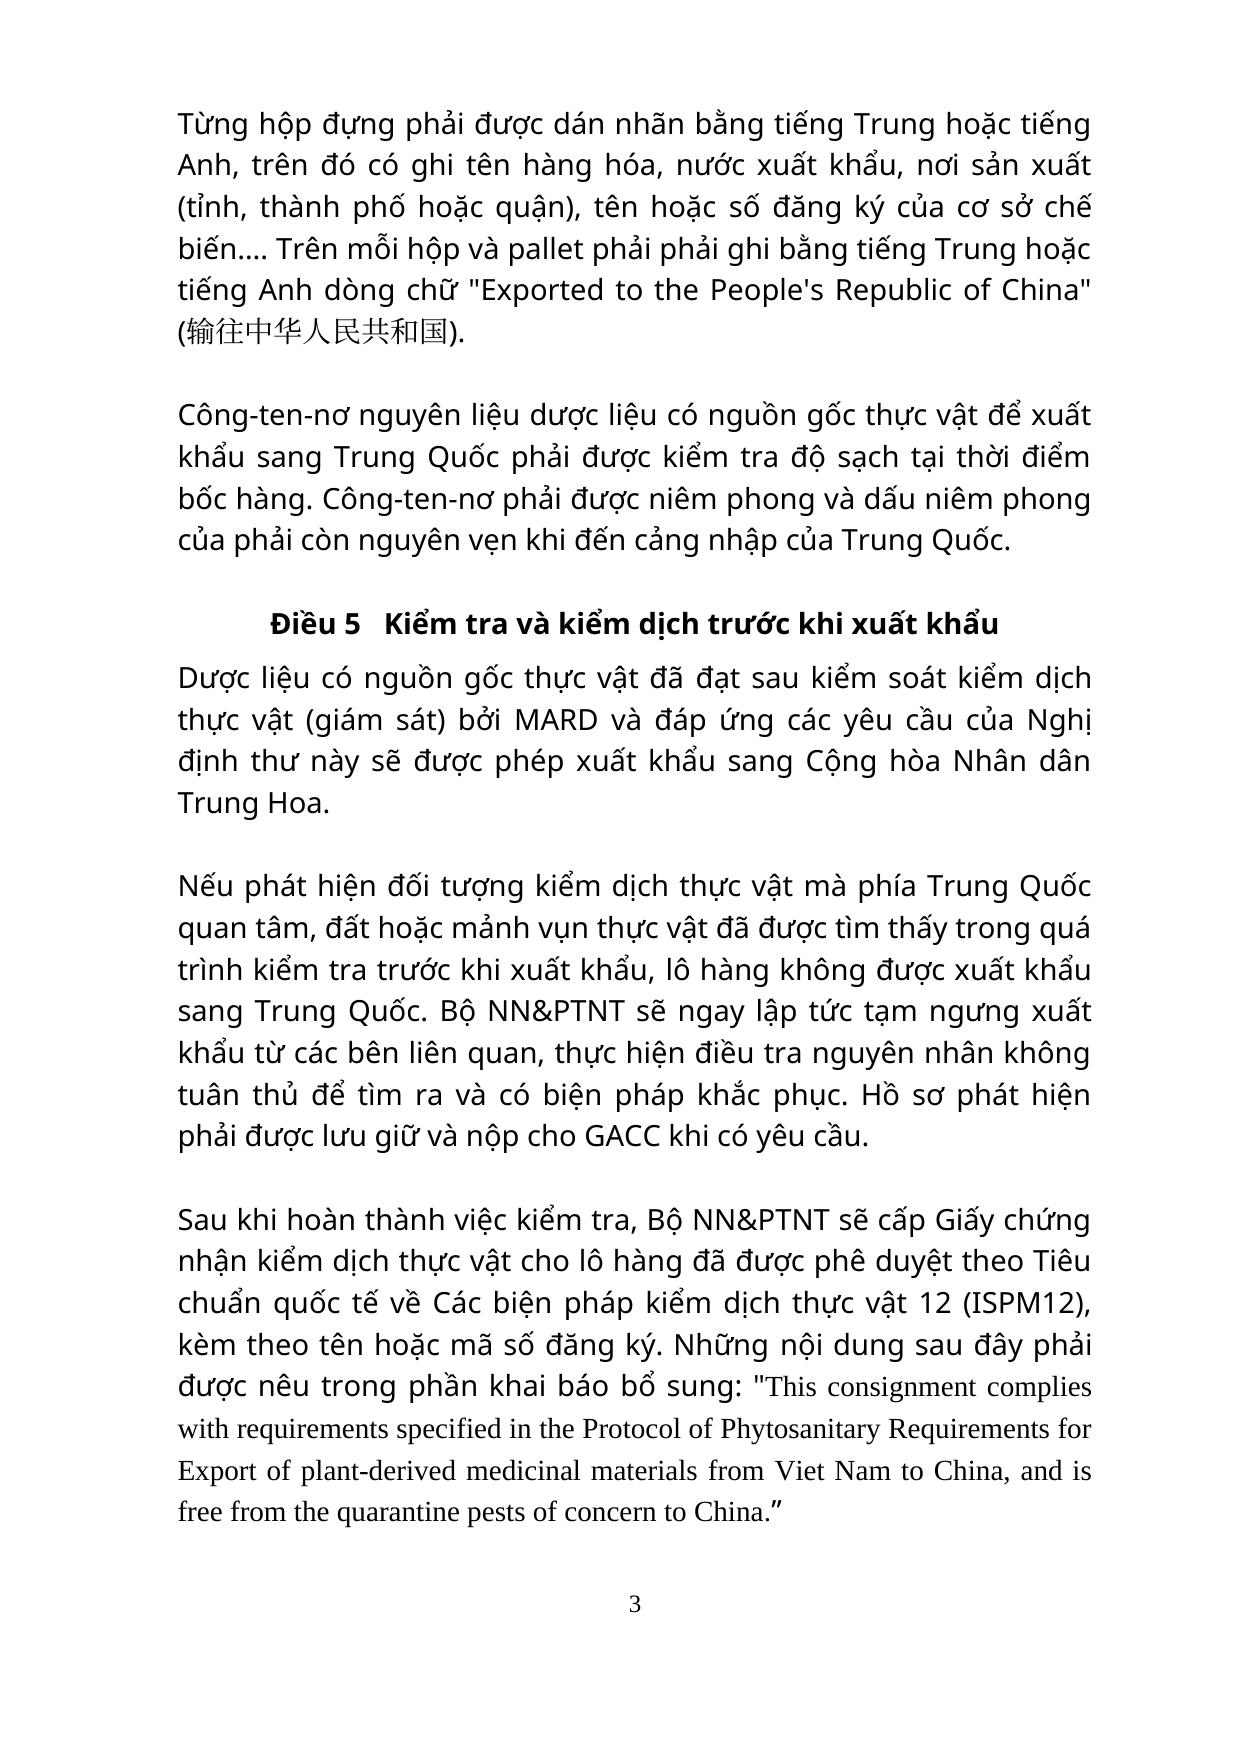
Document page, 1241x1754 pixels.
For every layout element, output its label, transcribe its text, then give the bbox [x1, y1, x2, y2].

text Dược liệu có nguồn gốc thực vật đã đạt sau kiểm soát kiểm dịch thực vật (giám sát) bởi MARD và đáp ứng các yêu cầu của Nghị định thư này sẽ được phép xuất khẩu sang Cộng hòa Nhân dân Trung Hoa. [177, 655, 1092, 822]
text Sau khi hoàn thành việc kiểm tra, Bộ NN&PTNT sẽ cấp Giấy chứng nhận kiểm dịch thực vật cho lô hàng đã được phê duyệt theo Tiêu chuẩn quốc tế về Các biện pháp kiểm dịch thực vật 12 (ISPM12), kèm theo tên hoặc mã số đăng ký. Những nội dung sau đây phải được nêu trong phần khai báo bổ sung: "This consignment complies with requirements specified in the Protocol of Phytosanitary Requirements for Export of plant-derived medicinal materials from Viet Nam to China, and is free from the quarantine pests of concern to China.” [177, 1197, 1092, 1530]
text Nếu phát hiện đối tượng kiểm dịch thực vật mà phía Trung Quốc quan tâm, đất hoặc mảnh vụn thực vật đã được tìm thấy trong quá trình kiểm tra trước khi xuất khẩu, lô hàng không được xuất khẩu sang Trung Quốc. Bộ NN&PTNT sẽ ngay lập tức tạm ngưng xuất khẩu từ các bên liên quan, thực hiện điều tra nguyên nhân không tuân thủ để tìm ra và có biện pháp khắc phục. Hồ sơ phát hiện phải được lưu giữ và nộp cho GACC khi có yêu cầu. [177, 863, 1092, 1155]
text Điều 5 Kiểm tra và kiểm dịch trước khi xuất khẩu [177, 601, 1092, 642]
text Công-ten-nơ nguyên liệu dược liệu có nguồn gốc thực vật để xuất khẩu sang Trung Quốc phải được kiểm tra độ sạch tại thời điểm bốc hàng. Công-ten-nơ phải được niêm phong và dấu niêm phong của phải còn nguyên vẹn khi đến cảng nhập của Trung Quốc. [177, 392, 1092, 559]
text Từng hộp đựng phải được dán nhãn bằng tiếng Trung hoặc tiếng Anh, trên đó có ghi tên hàng hóa, nước xuất khẩu, nơi sản xuất (tỉnh, thành phố hoặc quận), tên hoặc số đăng ký của cơ sở chế biến…. Trên mỗi hộp và pallet phải phải ghi bằng tiếng Trung hoặc tiếng Anh dòng chữ "Exported to the People's Republic of China" (输往中华人民共和国). [177, 101, 1092, 351]
